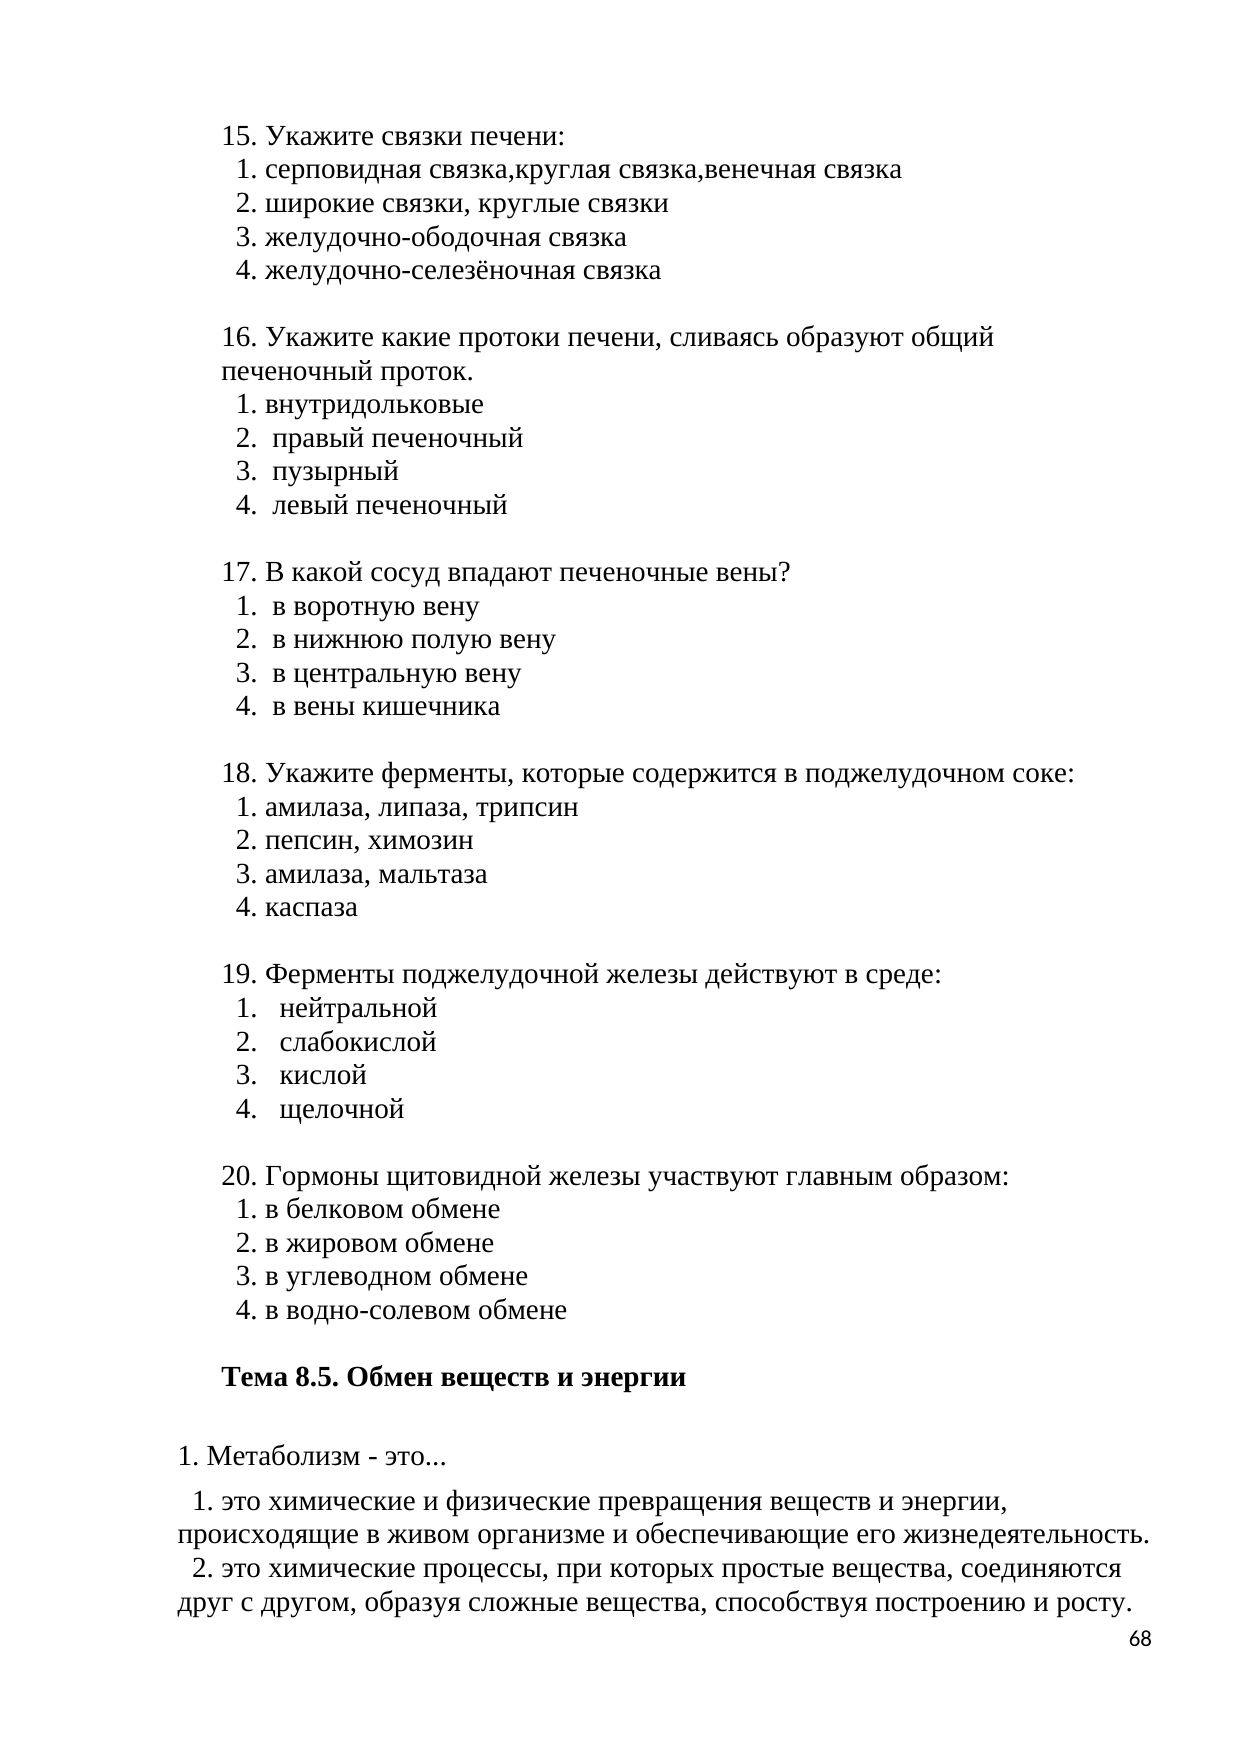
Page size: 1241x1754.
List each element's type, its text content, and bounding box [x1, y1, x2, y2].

text 1. нейтральной [221, 990, 1152, 1024]
text 3. амилаза, мальтаза [221, 856, 1152, 889]
text 1. внутридольковые [221, 386, 1152, 420]
text Тема 8.5. Обмен веществ и энергии [221, 1359, 1152, 1393]
text 3. в углеводном обмене [221, 1258, 1152, 1292]
text 17. В какой сосуд впадают печеночные вены? [221, 554, 1152, 588]
text 2. в жировом обмене [221, 1225, 1152, 1258]
text 4. в вены кишечника [221, 688, 1152, 722]
text 1. в белковом обмене [221, 1191, 1152, 1225]
text 18. Укажите ферменты, которые содержится в поджелудочном соке: [221, 755, 1152, 789]
text 19. Ферменты поджелудочной железы действуют в среде: [221, 957, 1152, 990]
text 4. щелочной [221, 1091, 1152, 1124]
text 4. в водно-солевом обмене [221, 1292, 1152, 1326]
text 2. в нижнюю полую вену [221, 621, 1152, 655]
text 1. серповидная связка,круглая связка,венечная связка [221, 152, 1152, 185]
text 3. пузырный [221, 453, 1152, 487]
text 3. желудочно-ободочная связка [221, 219, 1152, 252]
text 2. это химические процессы, при которых простые вещества, соединяются друг с другом, образуя сложные вещества, способствуя построению и росту. [177, 1550, 1152, 1617]
text 1. это химические и физические превращения веществ и энергии, происходящие в живом организме и обеспечивающие его жизнедеятельность. [177, 1483, 1152, 1550]
text 16. Укажите какие протоки печени, сливаясь образуют общий печеночный проток. [221, 319, 1152, 386]
text 1. Метаболизм - это... [177, 1438, 1152, 1471]
text 4. левый печеночный [221, 487, 1152, 521]
text 3. кислой [221, 1057, 1152, 1091]
text 20. Гормоны щитовидной железы участвуют главным образом: [221, 1158, 1152, 1191]
text 2. правый печеночный [221, 420, 1152, 453]
text 2. слабокислой [221, 1024, 1152, 1057]
text 1. амилаза, липаза, трипсин [221, 789, 1152, 822]
text 3. в центральную вену [221, 655, 1152, 688]
text 2. пепсин, химозин [221, 822, 1152, 856]
text 4. желудочно-селезёночная связка [221, 252, 1152, 286]
text 2. широкие связки, круглые связки [221, 185, 1152, 219]
text 15. Укажите связки печени: [221, 118, 1152, 152]
text 4. каспаза [221, 889, 1152, 923]
text 1. в воротную вену [221, 588, 1152, 621]
